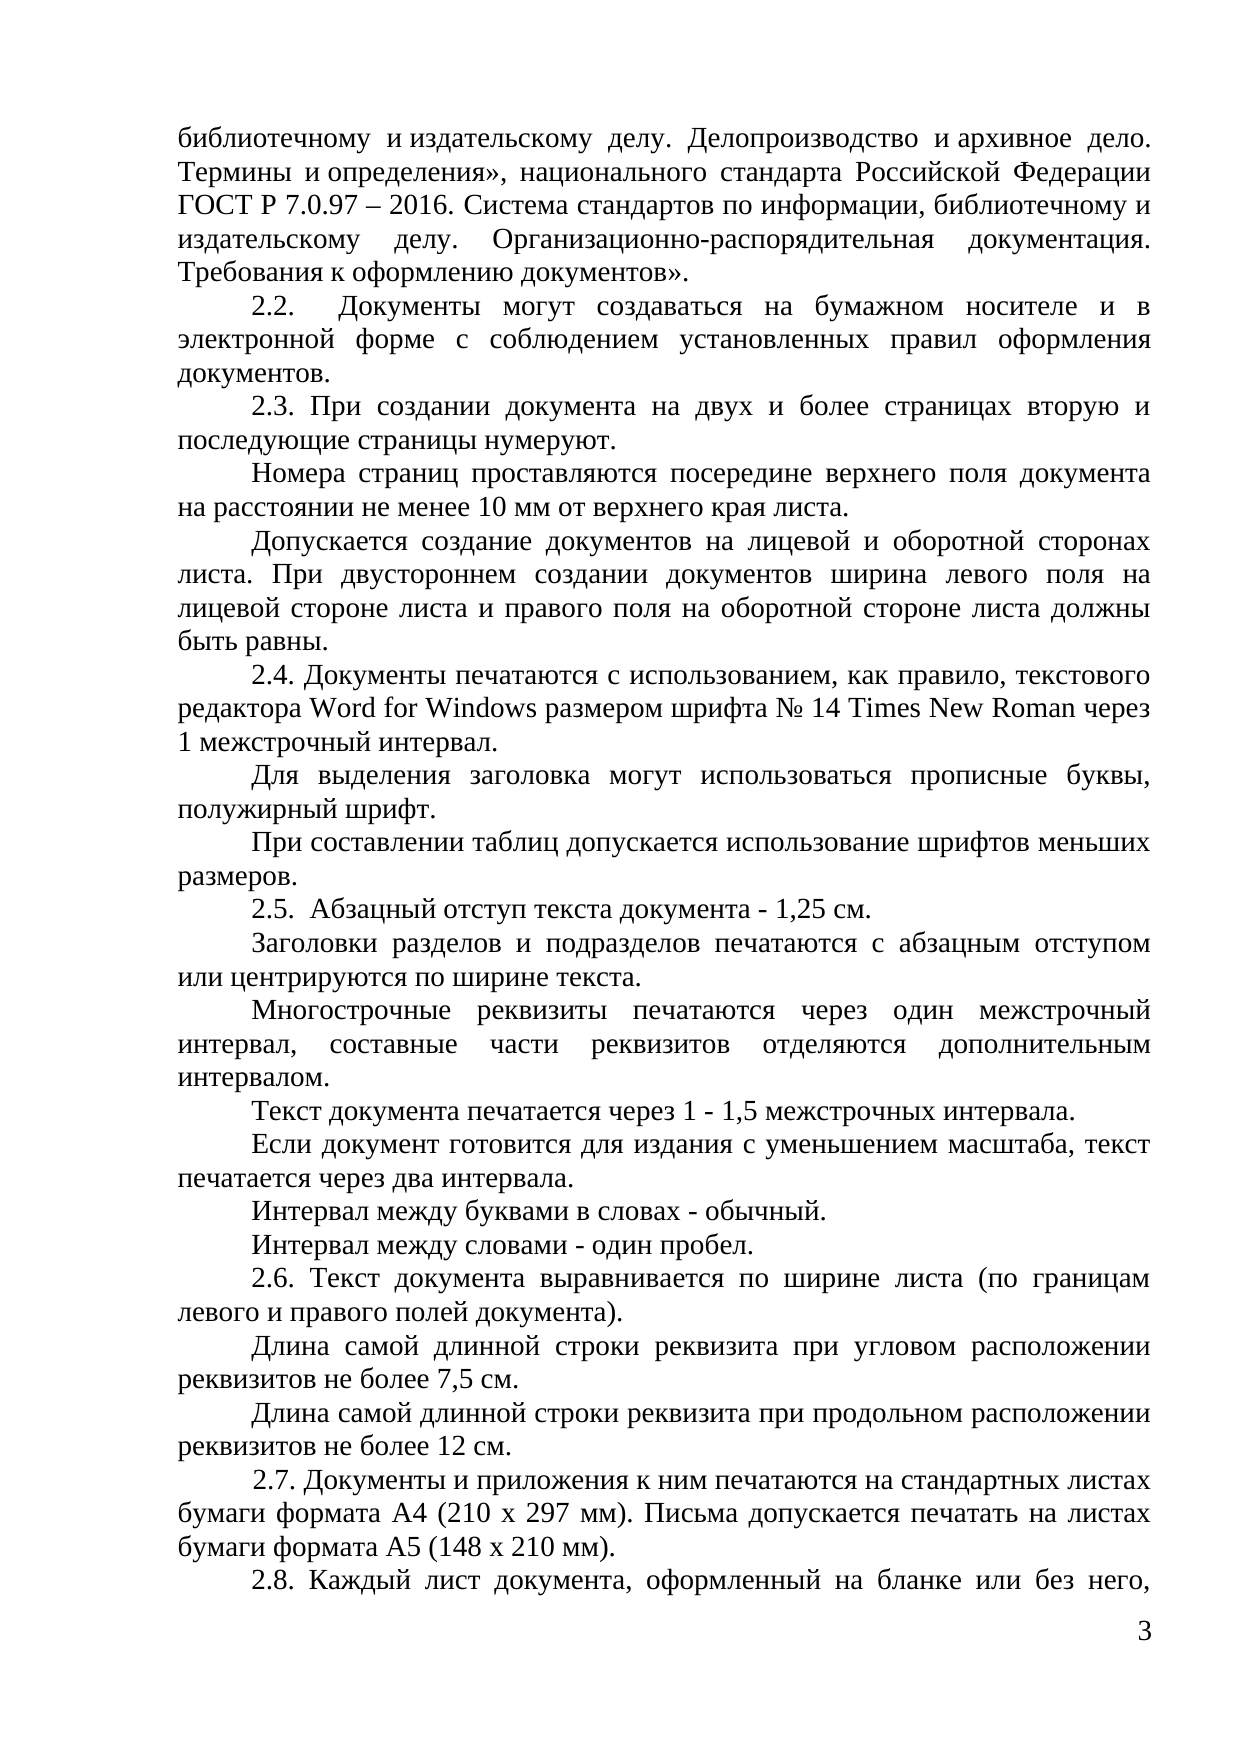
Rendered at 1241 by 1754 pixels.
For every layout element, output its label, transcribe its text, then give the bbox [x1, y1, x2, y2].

text 2.5. Абзацный отступ текста документа - 1,25 см. [177, 892, 1152, 925]
text 2.7. Документы и приложения к ним печатаются на стандартных листах бумаги формата А4 (210 x ). Письма допускается печатать на листах бумаги формата А5 (148 x ). [177, 1462, 1152, 1562]
text Если документ готовится для издания с уменьшением масштаба, текст печатается через два интервала. [177, 1126, 1152, 1193]
text 2.4. Документы печатаются с использованием, как правило, текстового редактора Word for Windows размером шрифта № 14 Times New Roman через 1 межстрочный интервал. [177, 657, 1152, 757]
text 2.2. Документы могут создаваться на бумажном носителе и в электронной форме с соблюдением установленных правил оформления документов. [177, 288, 1152, 388]
text Длина самой длинной строки реквизита при продольном расположении реквизитов не более 12 см. [177, 1395, 1152, 1462]
text Допускается создание документов на лицевой и оборотной сторонах листа. При двустороннем создании документов ширина левого поля на лицевой стороне листа и правого поля на оборотной стороне листа должны быть равны. [177, 523, 1152, 657]
text Интервал между словами - один пробел. [177, 1227, 1152, 1261]
text При составлении таблиц допускается использование шрифтов меньших размеров. [177, 824, 1152, 892]
text Номера страниц проставляются посередине верхнего поля документа на расстоянии не менее 10 мм от верхнего края листа. [177, 456, 1152, 523]
text 2.6. Текст документа выравнивается по ширине листа (по границам левого и правого полей документа). [177, 1261, 1152, 1328]
text Многострочные реквизиты печатаются через один межстрочный интервал, составные части реквизитов отделяются дополнительным интервалом. [177, 992, 1152, 1093]
text Для выделения заголовка могут использоваться прописные буквы, полужирный шрифт. [177, 757, 1152, 824]
text 2.3. При создании документа на двух и более страницах вторую и последующие страницы нумеруют. [177, 388, 1152, 456]
text Длина самой длинной строки реквизита при угловом расположении реквизитов не более 7,5 см. [177, 1328, 1152, 1395]
text Интервал между буквами в словах - обычный. [177, 1193, 1152, 1227]
text Текст документа печатается через 1 - 1,5 межстрочных интервала. [177, 1093, 1152, 1126]
text Заголовки разделов и подразделов печатаются с абзацным отступом или центрируются по ширине текста. [177, 925, 1152, 992]
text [177, 1562, 1152, 1596]
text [177, 120, 1152, 221]
